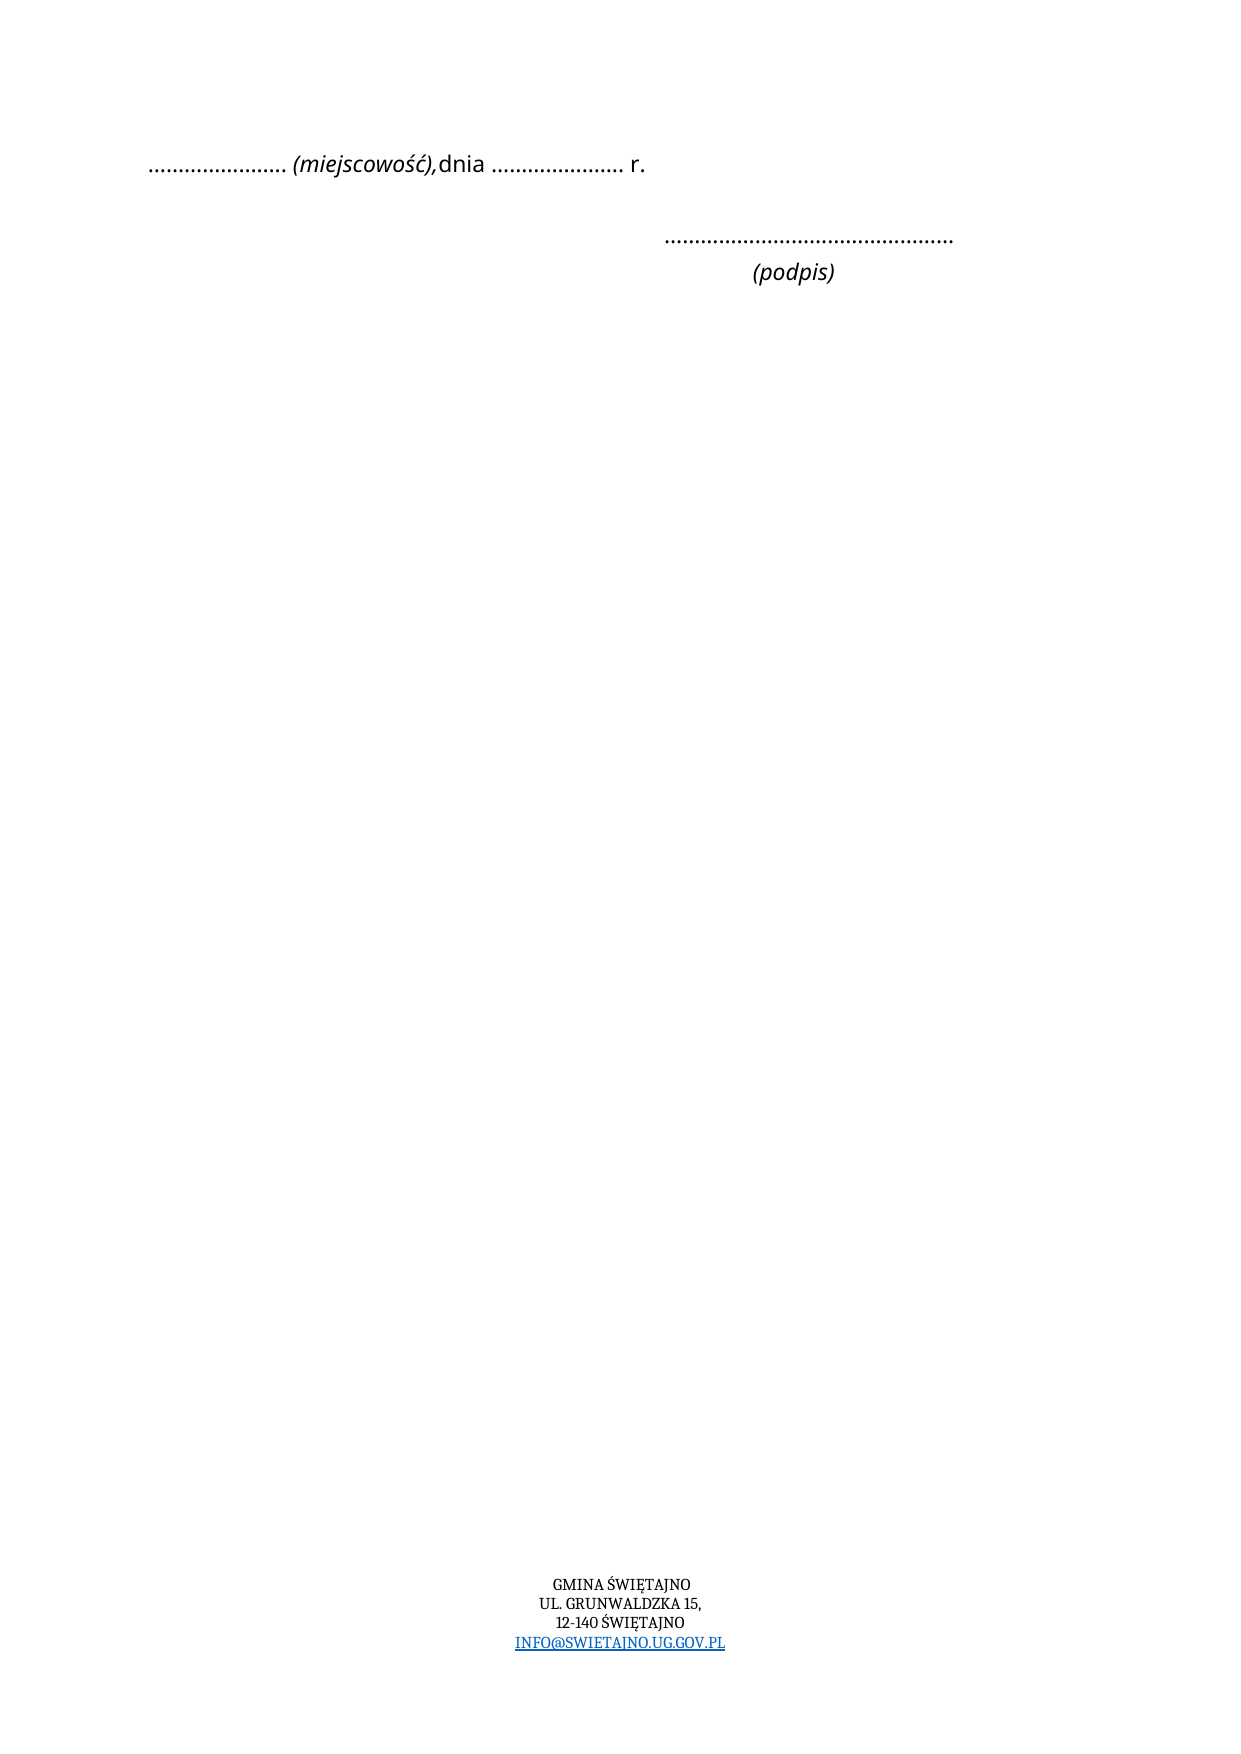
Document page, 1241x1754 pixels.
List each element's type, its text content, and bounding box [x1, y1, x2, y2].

text (podpis) [679, 255, 1093, 287]
text ………………………………………… [148, 219, 1093, 251]
text …………….……. (miejscowość),dnia …………………. r. [148, 148, 1093, 179]
